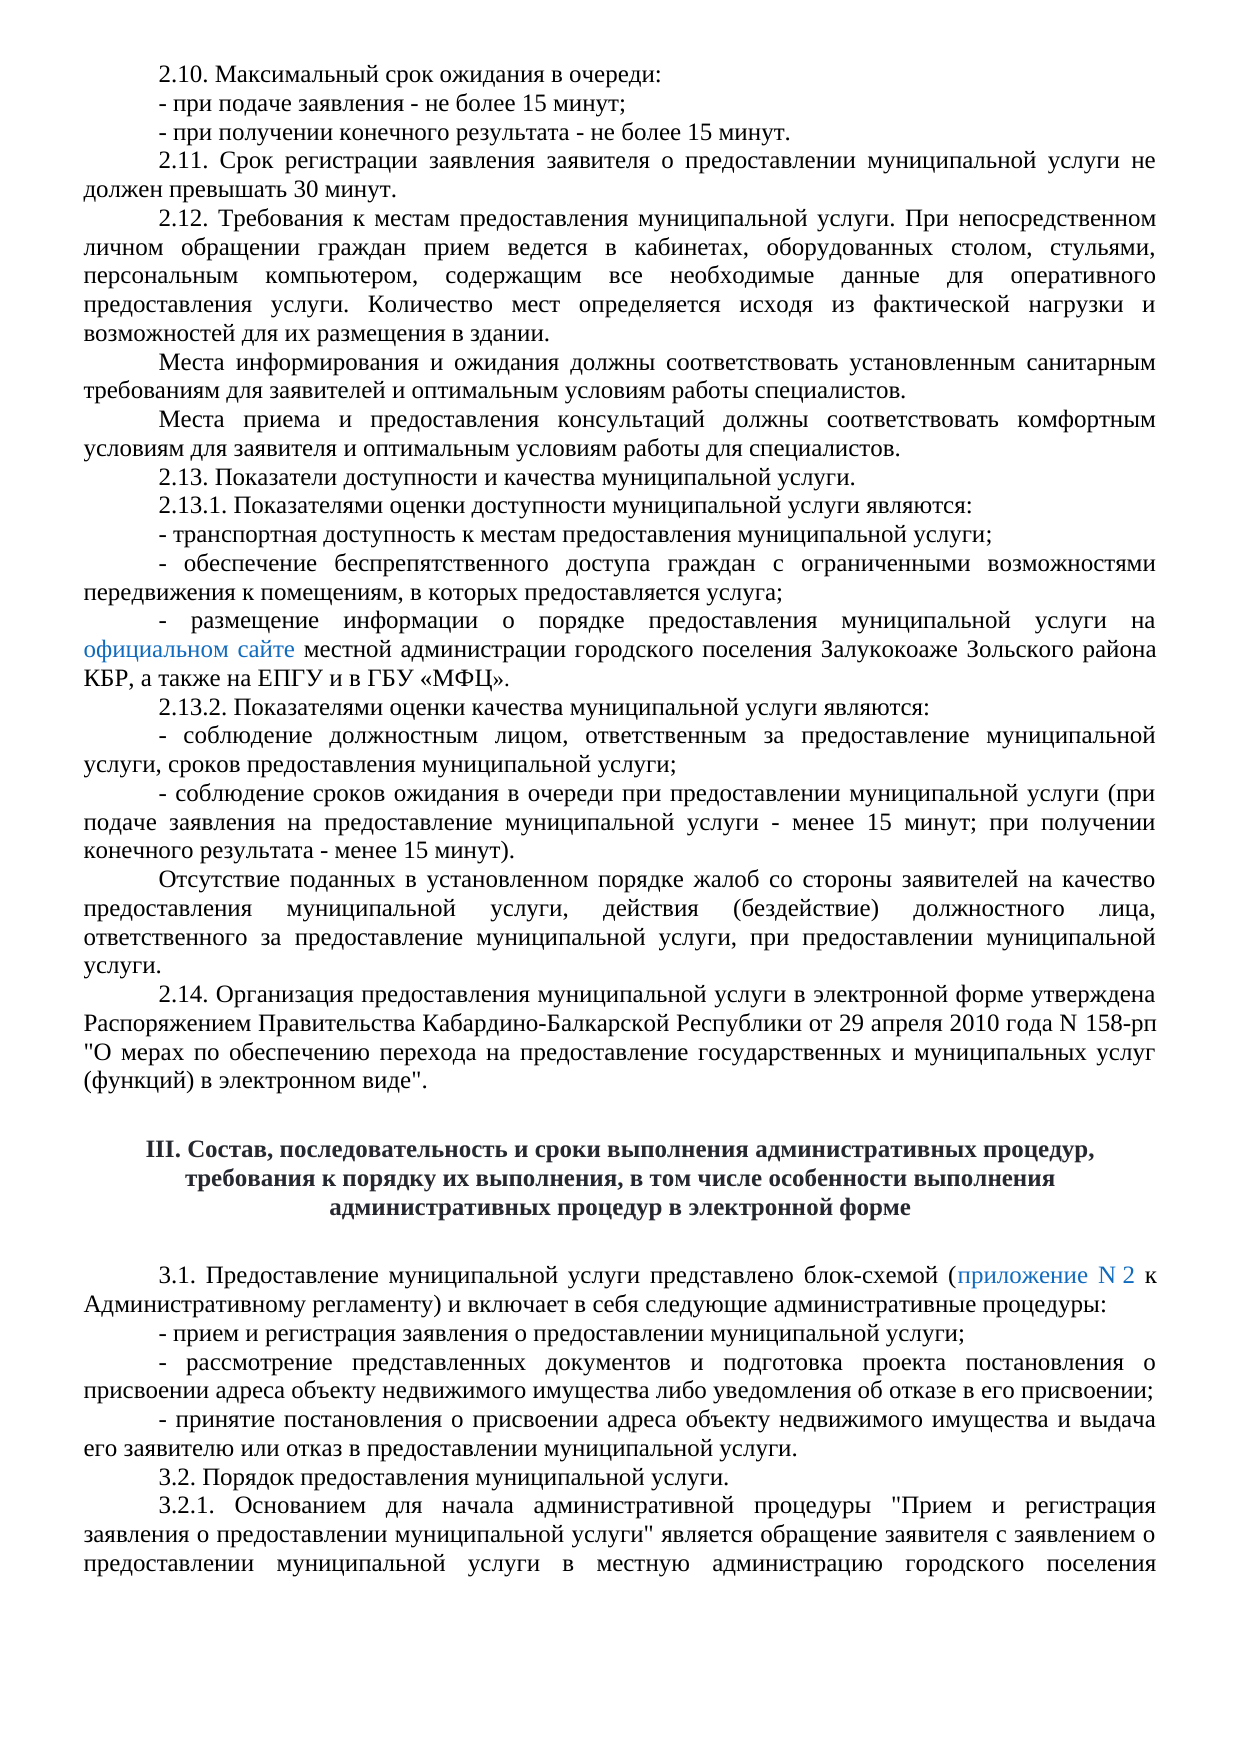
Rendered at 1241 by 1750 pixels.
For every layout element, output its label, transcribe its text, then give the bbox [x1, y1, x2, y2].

text - принятие постановления о присвоении адреса объекту недвижимого имущества и выдача его заявителю или отказ в предоставлении муниципальной услуги. [83, 1404, 1157, 1462]
subtitle III. Состав, последовательность и сроки выполнения административных процедур, требования к порядку их выполнения, в том числе особенности выполнения административных процедур в электронной форме [83, 1134, 1157, 1220]
text - соблюдение сроков ожидания в очереди при предоставлении муниципальной услуги (при подаче заявления на предоставление муниципальной услуги - менее 15 минут; при получении конечного результата - менее 15 минут). [83, 778, 1157, 864]
text 3.2. Порядок предоставления муниципальной услуги. [83, 1462, 1157, 1490]
text Отсутствие поданных в установленном порядке жалоб со стороны заявителей на качество предоставления муниципальной услуги, действия (бездействие) должностного лица, ответственного за предоставление муниципальной услуги, при предоставлении муниципальной услуги. [83, 864, 1157, 979]
text 2.13.2. Показателями оценки качества муниципальной услуги являются: [83, 692, 1157, 720]
text - рассмотрение представленных документов и подготовка проекта постановления о присвоении адреса объекту недвижимого имущества либо уведомления об отказе в его присвоении; [83, 1347, 1157, 1404]
text - прием и регистрация заявления о предоставлении муниципальной услуги; [83, 1318, 1157, 1347]
text 3.1. Предоставление муниципальной услуги представлено блок-схемой (приложение N 2 к Административному регламенту) и включает в себя следующие административные процедуры: [83, 1260, 1157, 1318]
text Места информирования и ожидания должны соответствовать установленным санитарным требованиям для заявителей и оптимальным условиям работы специалистов. [83, 347, 1157, 404]
text Места приема и предоставления консультаций должны соответствовать комфортным условиям для заявителя и оптимальным условиям работы для специалистов. [83, 404, 1157, 462]
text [83, 1490, 1157, 1577]
text 2.11. Срок регистрации заявления заявителя о предоставлении муниципальной услуги не должен превышать 30 минут. [83, 145, 1157, 203]
text 2.12. Требования к местам предоставления муниципальной услуги. При непосредственном личном обращении граждан прием ведется в кабинетах, оборудованных столом, стульями, персональным компьютером, содержащим все необходимые данные для оперативного предоставления услуги. Количество мест определяется исходя из фактической нагрузки и возможностей для их размещения в здании. [83, 203, 1157, 347]
text - при подаче заявления - не более 15 минут; [83, 88, 1157, 117]
text 2.13. Показатели доступности и качества муниципальной услуги. [83, 462, 1157, 490]
text - транспортная доступность к местам предоставления муниципальной услуги; [83, 519, 1157, 548]
text - обеспечение беспрепятственного доступа граждан с ограниченными возможностями передвижения к помещениям, в которых предоставляется услуга; [83, 548, 1157, 605]
text - соблюдение должностным лицом, ответственным за предоставление муниципальной услуги, сроков предоставления муниципальной услуги; [83, 720, 1157, 778]
text - размещение информации о порядке предоставления муниципальной услуги на официальном сайте местной администрации городского поселения Залукокоаже Зольского района КБР, а также на ЕПГУ и в ГБУ «МФЦ». [83, 605, 1157, 692]
text 2.14. Организация предоставления муниципальной услуги в электронной форме утверждена Распоряжением Правительства Кабардино-Балкарской Республики от 29 апреля 2010 года N 158-рп "О мерах по обеспечению перехода на предоставление государственных и муниципальных услуг (функций) в электронном виде". [83, 979, 1157, 1094]
text 2.13.1. Показателями оценки доступности муниципальной услуги являются: [83, 490, 1157, 519]
text 2.10. Максимальный срок ожидания в очереди: [83, 59, 1157, 88]
text - при получении конечного результата - не более 15 минут. [83, 117, 1157, 145]
